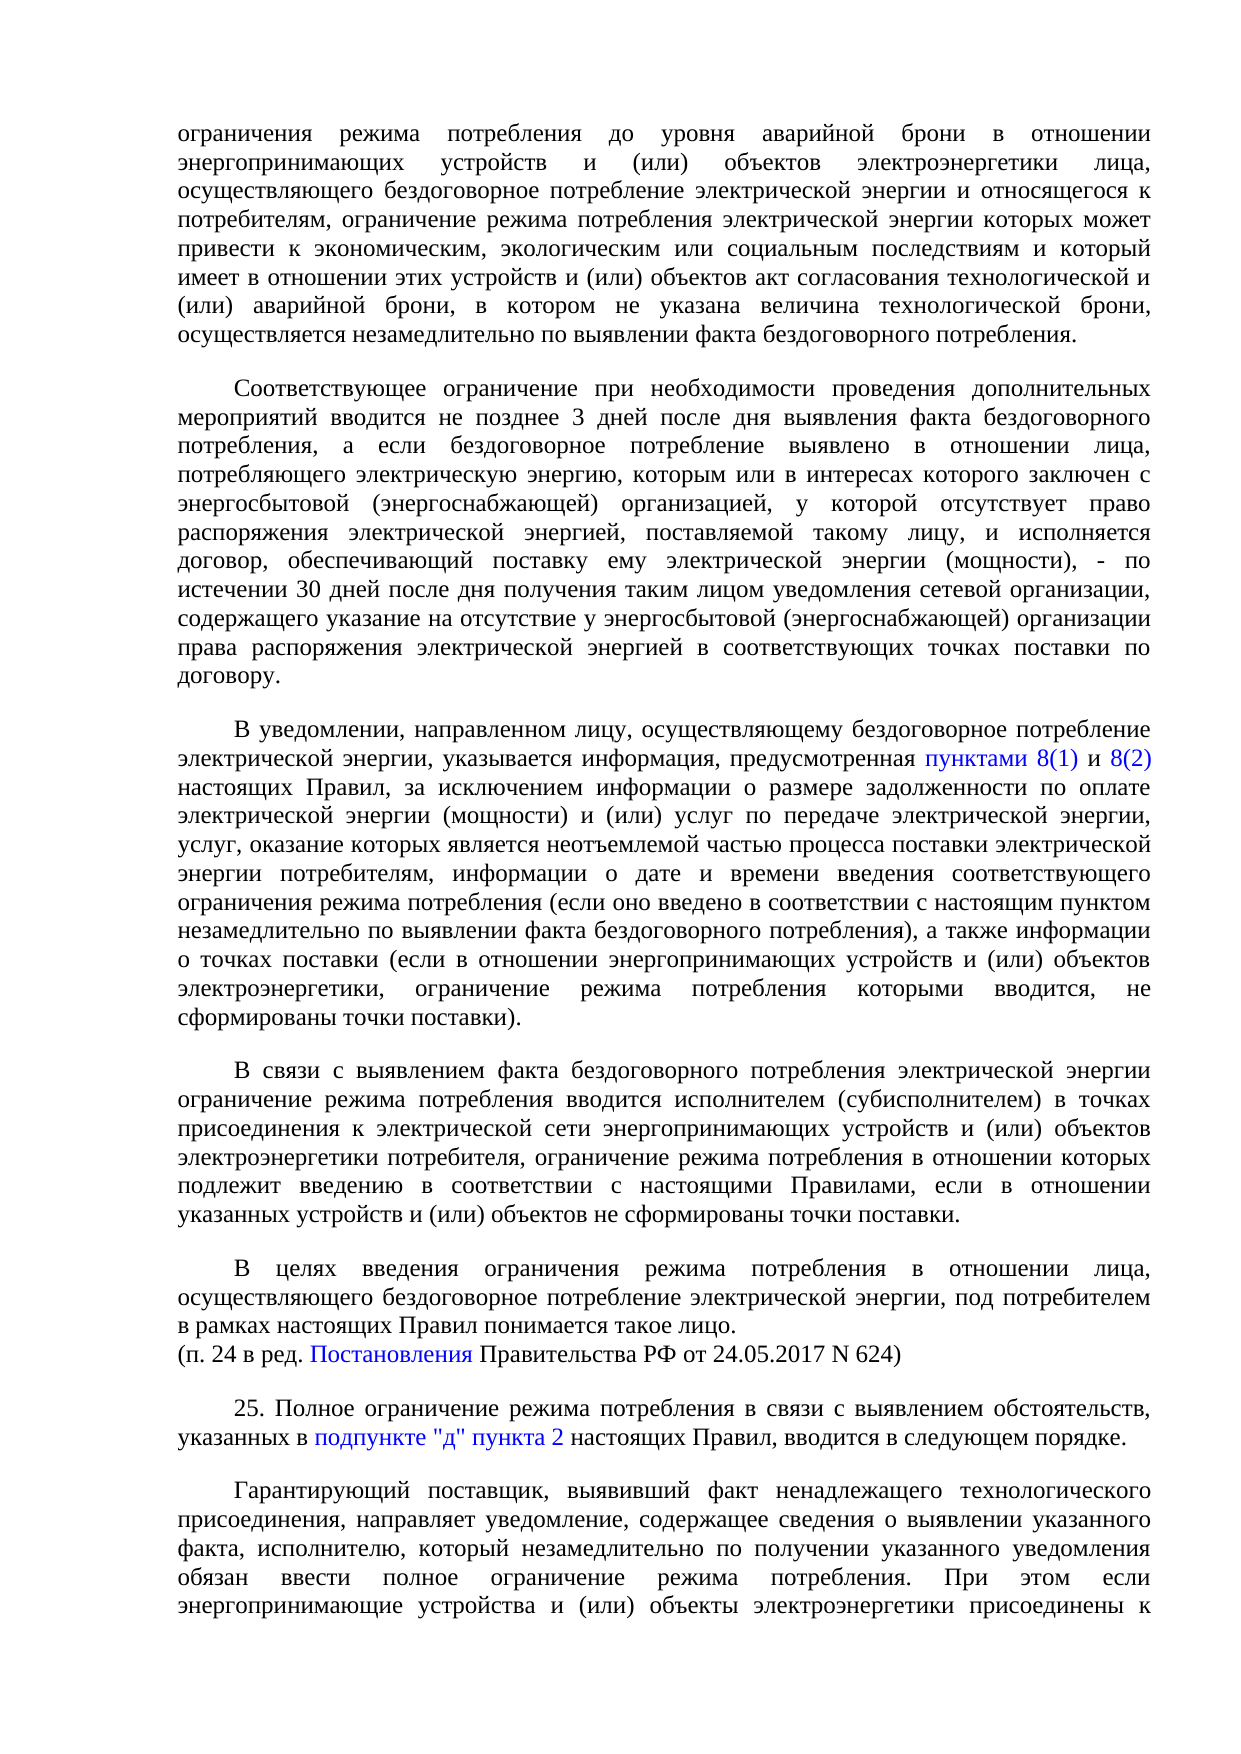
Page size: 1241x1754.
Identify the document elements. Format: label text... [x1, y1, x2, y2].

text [177, 118, 1152, 348]
text 25. Полное ограничение режима потребления в связи с выявлением обстоятельств, указанных в подпункте "д" пункта 2 настоящих Правил, вводится в следующем порядке. [177, 1393, 1152, 1451]
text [177, 1476, 1152, 1619]
text В связи с выявлением факта бездоговорного потребления электрической энергии ограничение режима потребления вводится исполнителем (субисполнителем) в точках присоединения к электрической сети энергопринимающих устройств и (или) объектов электроэнергетики потребителя, ограничение режима потребления в отношении которых подлежит введению в соответствии с настоящими Правилами, если в отношении указанных устройств и (или) объектов не сформированы точки поставки. [177, 1056, 1152, 1228]
text В целях введения ограничения режима потребления в отношении лица, осуществляющего бездоговорное потребление электрической энергии, под потребителем в рамках настоящих Правил понимается такое лицо. [177, 1253, 1152, 1339]
text (п. 24 в ред. Постановления Правительства РФ от 24.05.2017 N 624) [177, 1339, 1152, 1368]
text Соответствующее ограничение при необходимости проведения дополнительных мероприятий вводится не позднее 3 дней после дня выявления факта бездоговорного потребления, а если бездоговорное потребление выявлено в отношении лица, потребляющего электрическую энергию, которым или в интересах которого заключен с энергосбытовой (энергоснабжающей) организацией, у которой отсутствует право распоряжения электрической энергией, поставляемой такому лицу, и исполняется договор, обеспечивающий поставку ему электрической энергии (мощности), - по истечении 30 дней после дня получения таким лицом уведомления сетевой организации, содержащего указание на отсутствие у энергосбытовой (энергоснабжающей) организации права распоряжения электрической энергией в соответствующих точках поставки по договору. [177, 373, 1152, 689]
text В уведомлении, направленном лицу, осуществляющему бездоговорное потребление электрической энергии, указывается информация, предусмотренная пунктами 8(1) и 8(2) настоящих Правил, за исключением информации о размере задолженности по оплате электрической энергии (мощности) и (или) услуг по передаче электрической энергии, услуг, оказание которых является неотъемлемой частью процесса поставки электрической энергии потребителям, информации о дате и времени введения соответствующего ограничения режима потребления (если оно введено в соответствии с настоящим пунктом незамедлительно по выявлении факта бездоговорного потребления), а также информации о точках поставки (если в отношении энергопринимающих устройств и (или) объектов электроэнергетики, ограничение режима потребления которыми вводится, не сформированы точки поставки). [177, 714, 1152, 1031]
